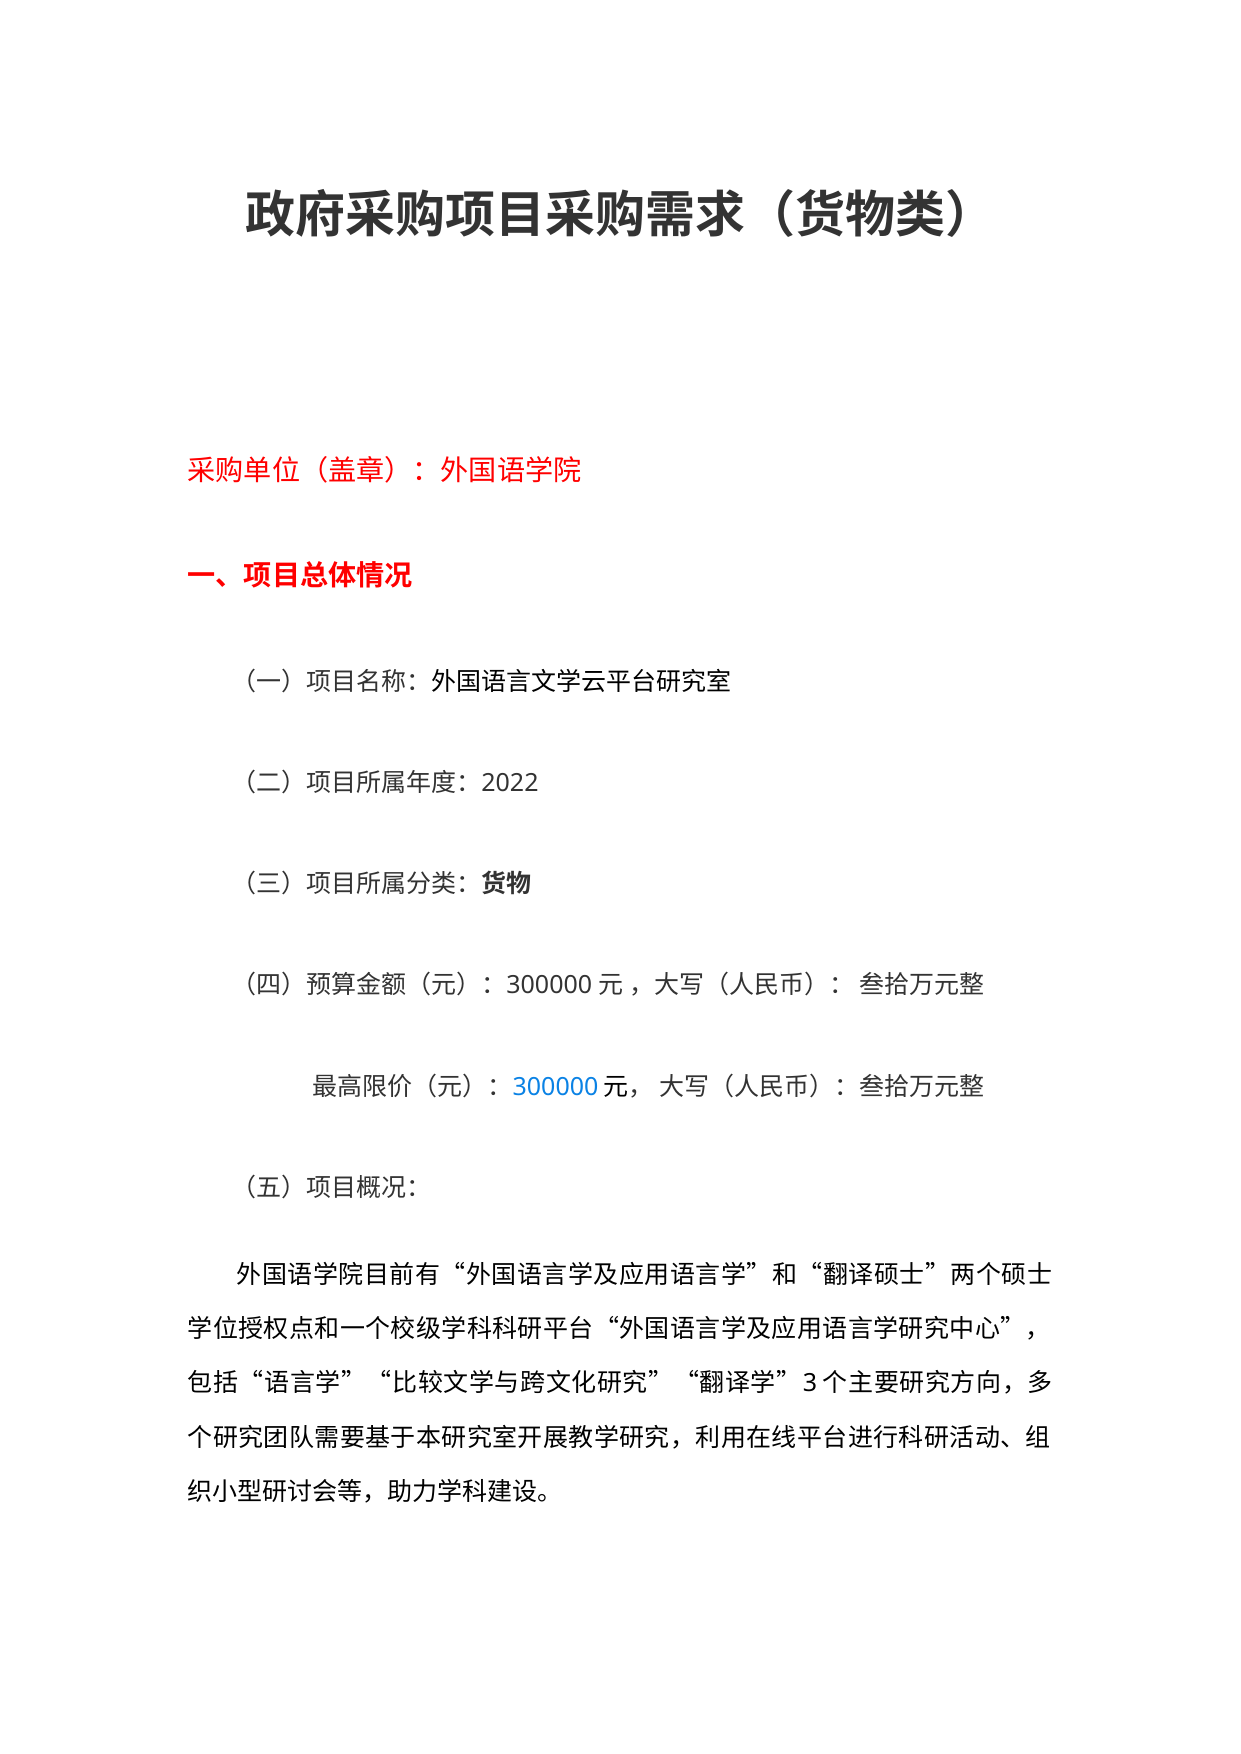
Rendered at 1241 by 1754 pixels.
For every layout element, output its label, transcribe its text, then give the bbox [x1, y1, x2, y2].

text （三）项目所属分类：货物 [187, 849, 1053, 914]
text （四）预算金额（元）：300000 元 ，大写（人民币）： 叁拾万元整 [187, 950, 1053, 1015]
text 一、项目总体情况 [187, 541, 1053, 606]
text （五）项目概况： [187, 1153, 1053, 1218]
text （二）项目所属年度：2022 [187, 748, 1053, 813]
text （一）项目名称：外国语言文学云平台研究室 [187, 647, 1053, 712]
text 最高限价（元）：300000元， 大写（人民币）：叁拾万元整 [187, 1052, 1053, 1117]
text 政府采购项目采购需求（货物类） [187, 162, 1053, 259]
text 外国语学院目前有“外国语言学及应用语言学”和“翻译硕士”两个硕士学位授权点和一个校级学科科研平台“外国语言学及应用语言学研究中心”，包括“语言学”“比较文学与跨文化研究”“翻译学”3个主要研究方向，多个研究团队需要基于本研究室开展教学研究，利用在线平台进行科研活动、组织小型研讨会等，助力学科建设。 [187, 1254, 1053, 1508]
text 采购单位（盖章）：外国语学院 [187, 435, 940, 500]
